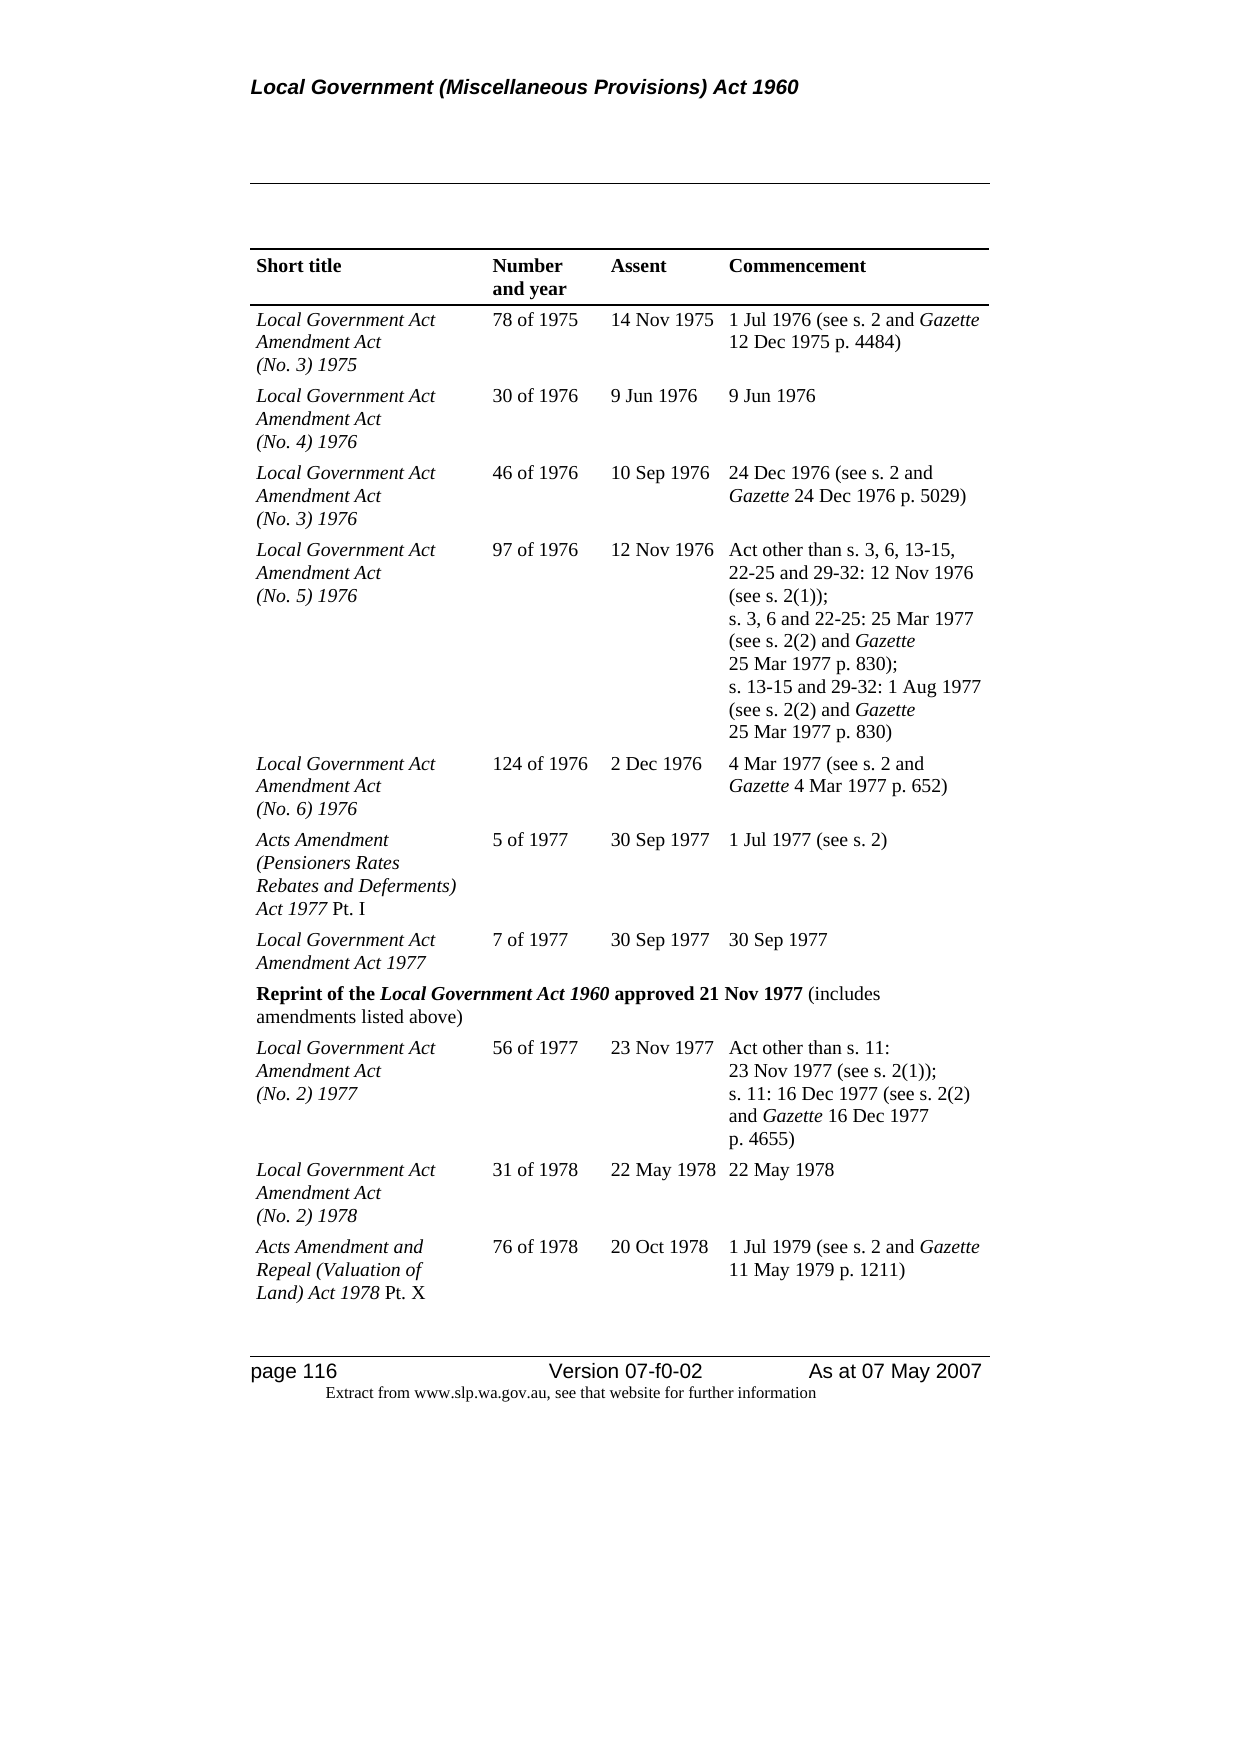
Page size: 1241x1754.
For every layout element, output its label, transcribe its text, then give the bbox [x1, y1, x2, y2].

table_cell 7 of 1977 [487, 924, 605, 978]
table_cell 9 Jun 1976 [723, 380, 989, 457]
table_cell 1 Jul 1979 (see s. 2 and Gazette 11 May 1979 p. 1211) [723, 1231, 989, 1308]
table_cell 1 Jul 1976 (see s. 2 and Gazette 12 Dec 1975 p. 4484) [723, 306, 989, 380]
table_cell 9 Jun 1976 [605, 380, 723, 457]
table_cell Local Government Act Amendment Act (No. 3) 1976 [250, 457, 487, 534]
table_cell 30 Sep 1977 [605, 824, 723, 924]
table_cell Acts Amendment (Pensioners Rates Rebates and Deferments) Act 1977 Pt. I [250, 824, 487, 924]
table_cell 14 Nov 1975 [605, 306, 723, 380]
table_cell Act other than s. 11: 23 Nov 1977 (see s. 2(1)); s. 11: 16 Dec 1977 (see s. 2(2) and Gazette 16 Dec 1977 p. 4655) [723, 1032, 989, 1154]
table_cell 10 Sep 1976 [605, 457, 723, 534]
table_cell 56 of 1977 [487, 1032, 605, 1154]
table_cell Local Government Act Amendment Act (No. 4) 1976 [250, 380, 487, 457]
table_cell Reprint of the Local Government Act 1960 approved 21 Nov 1977 (includes amendments listed above) [250, 978, 989, 1032]
table_cell 97 of 1976 [487, 534, 605, 747]
table_cell Local Government Act Amendment Act (No. 2) 1977 [250, 1032, 487, 1154]
table_cell Local Government Act Amendment Act (No. 2) 1978 [250, 1154, 487, 1231]
table_cell 31 of 1978 [487, 1154, 605, 1231]
table_cell Local Government Act Amendment Act (No. 5) 1976 [250, 534, 487, 747]
table_cell 23 Nov 1977 [605, 1032, 723, 1154]
table_cell Local Government Act Amendment Act 1977 [250, 924, 487, 978]
table_cell 12 Nov 1976 [605, 534, 723, 747]
table_cell Act other than s. 3, 6, 13-15, 22-25 and 29-32: 12 Nov 1976 (see s. 2(1)); s. 3, 6 and 22-25: 25 Mar 1977 (see s. 2(2) and Gazette 25 Mar 1977 p. 830); s. 13-15 and 29-32: 1 Aug 1977 (see s. 2(2) and Gazette 25 Mar 1977 p. 830) [723, 534, 989, 747]
table_cell 20 Oct 1978 [605, 1231, 723, 1308]
table_cell Local Government Act Amendment Act (No. 3) 1975 [250, 306, 487, 380]
table_cell 1 Jul 1977 (see s. 2) [723, 824, 989, 924]
table_cell 22 May 1978 [723, 1154, 989, 1231]
table_cell 30 of 1976 [487, 380, 605, 457]
table_cell 46 of 1976 [487, 457, 605, 534]
table_cell Acts Amendment and Repeal (Valuation of Land) Act 1978 Pt. X [250, 1231, 487, 1308]
table_cell 5 of 1977 [487, 824, 605, 924]
table_header Number and year [487, 250, 605, 303]
table_cell 76 of 1978 [487, 1231, 605, 1308]
table_cell 24 Dec 1976 (see s. 2 and Gazette 24 Dec 1976 p. 5029) [723, 457, 989, 534]
table_header Short title [250, 250, 487, 303]
table_cell Local Government Act Amendment Act (No. 6) 1976 [250, 748, 487, 824]
table_cell 124 of 1976 [487, 748, 605, 824]
table_cell 78 of 1975 [487, 306, 605, 380]
table_cell 22 May 1978 [605, 1154, 723, 1231]
table_cell 2 Dec 1976 [605, 748, 723, 824]
table_cell 4 Mar 1977 (see s. 2 and Gazette 4 Mar 1977 p. 652) [723, 748, 989, 824]
table_cell 30 Sep 1977 [605, 924, 723, 978]
table_header Commencement [723, 250, 989, 303]
table_cell 30 Sep 1977 [723, 924, 989, 978]
table_header Assent [605, 250, 723, 303]
